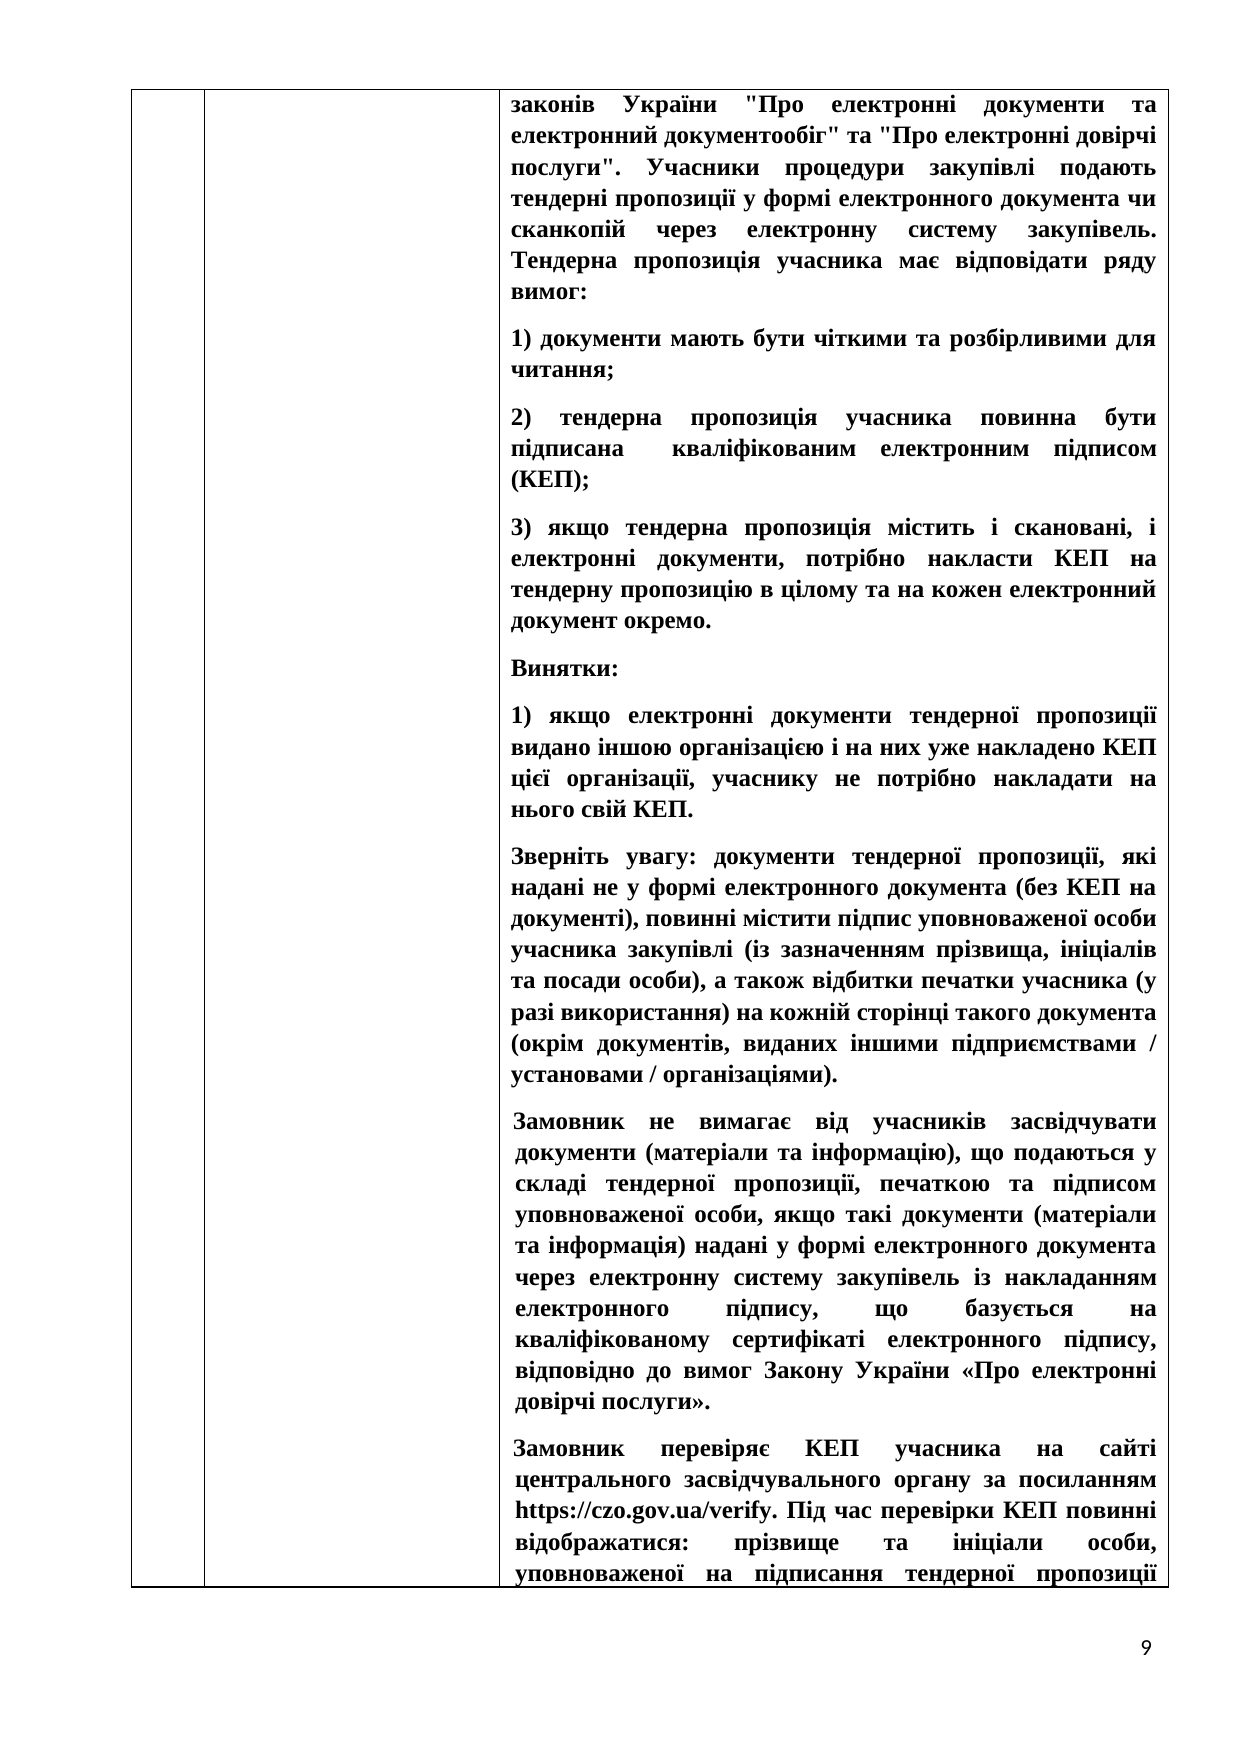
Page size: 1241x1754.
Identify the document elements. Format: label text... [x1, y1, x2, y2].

table_cell 1 [132, 90, 204, 1586]
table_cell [205, 90, 499, 1586]
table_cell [500, 90, 1168, 1586]
